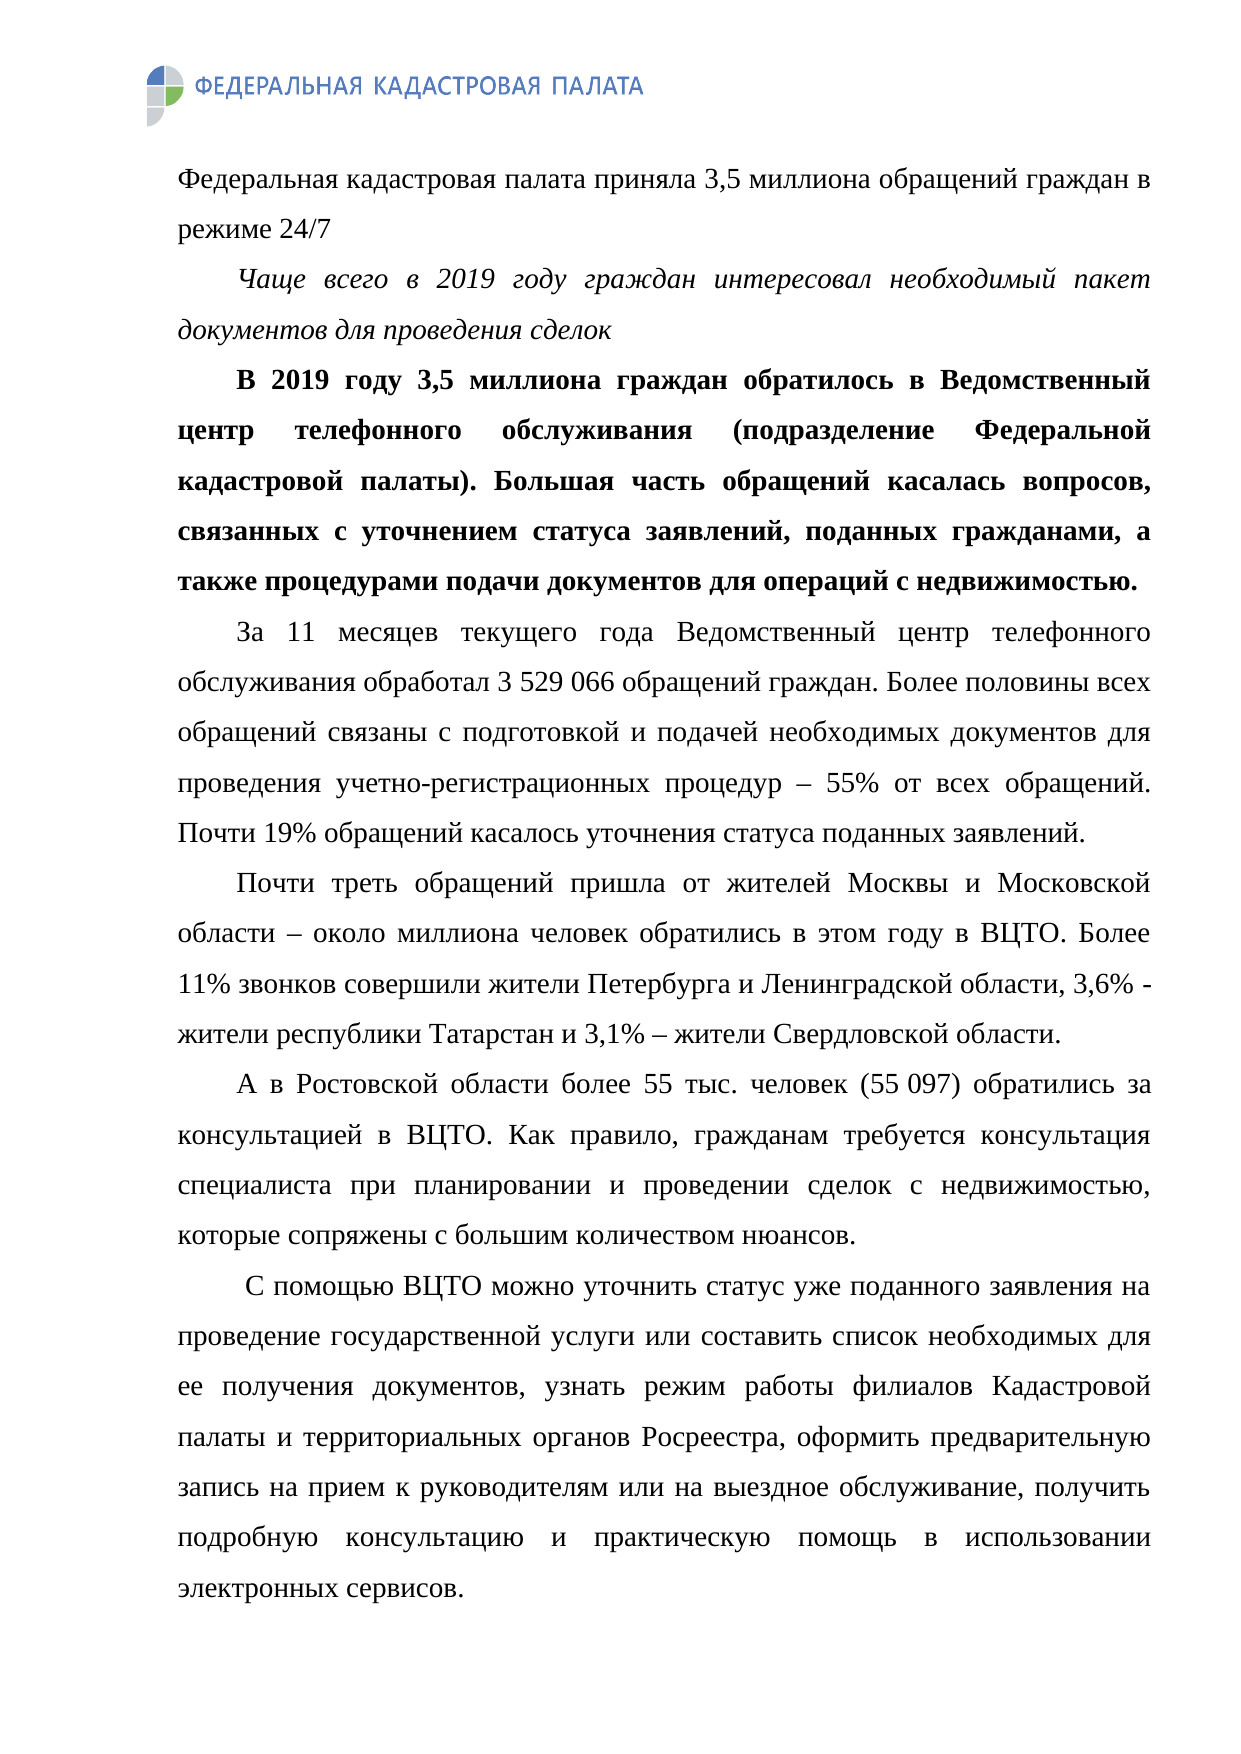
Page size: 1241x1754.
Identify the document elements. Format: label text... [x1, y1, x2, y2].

text С помощью ВЦТО можно уточнить статус уже поданного заявления на проведение государственной услуги или составить список необходимых для ее получения документов, узнать режим работы филиалов Кадастровой палаты и территориальных органов Росреестра, оформить предварительную запись на прием к руководителям или на выездное обслуживание, получить подробную консультацию и практическую помощь в использовании электронных сервисов. [177, 1268, 1152, 1603]
text В 2019 году 3,5 миллиона граждан обратилось в Ведомственный центр телефонного обслуживания (подразделение Федеральной кадастровой палаты). Большая часть обращений касалась вопросов, связанных с уточнением статуса заявлений, поданных гражданами, а также процедурами подачи документов для операций с недвижимостью. [177, 362, 1152, 597]
text За 11 месяцев текущего года Ведомственный центр телефонного обслуживания обработал 3 529 066 обращений граждан. Более половины всех обращений связаны с подготовкой и подачей необходимых документов для проведения учетно-регистрационных процедур – 55% от всех обращений. Почти 19% обращений касалось уточнения статуса поданных заявлений. [177, 614, 1152, 848]
text Федеральная кадастровая палата приняла 3,5 миллиона обращений граждан в режиме 24/7 [177, 161, 1152, 245]
picture [146, 65, 644, 127]
text Чаще всего в 2019 году граждан интересовал необходимый пакет документов для проведения сделок [177, 262, 1152, 345]
text Почти треть обращений пришла от жителей Москвы и Московской области – около миллиона человек обратились в этом году в ВЦТО. Более 11% звонков совершили жители Петербурга и Ленинградской области, 3,6% - жители республики Татарстан и 3,1% – жители Свердловской области. [177, 865, 1152, 1050]
text А в Ростовской области более 55 тыс. человек (55 097) обратились за консультацией в ВЦТО. Как правило, гражданам требуется консультация специалиста при планировании и проведении сделок с недвижимостью, которые сопряжены с большим количеством нюансов. [177, 1067, 1152, 1251]
